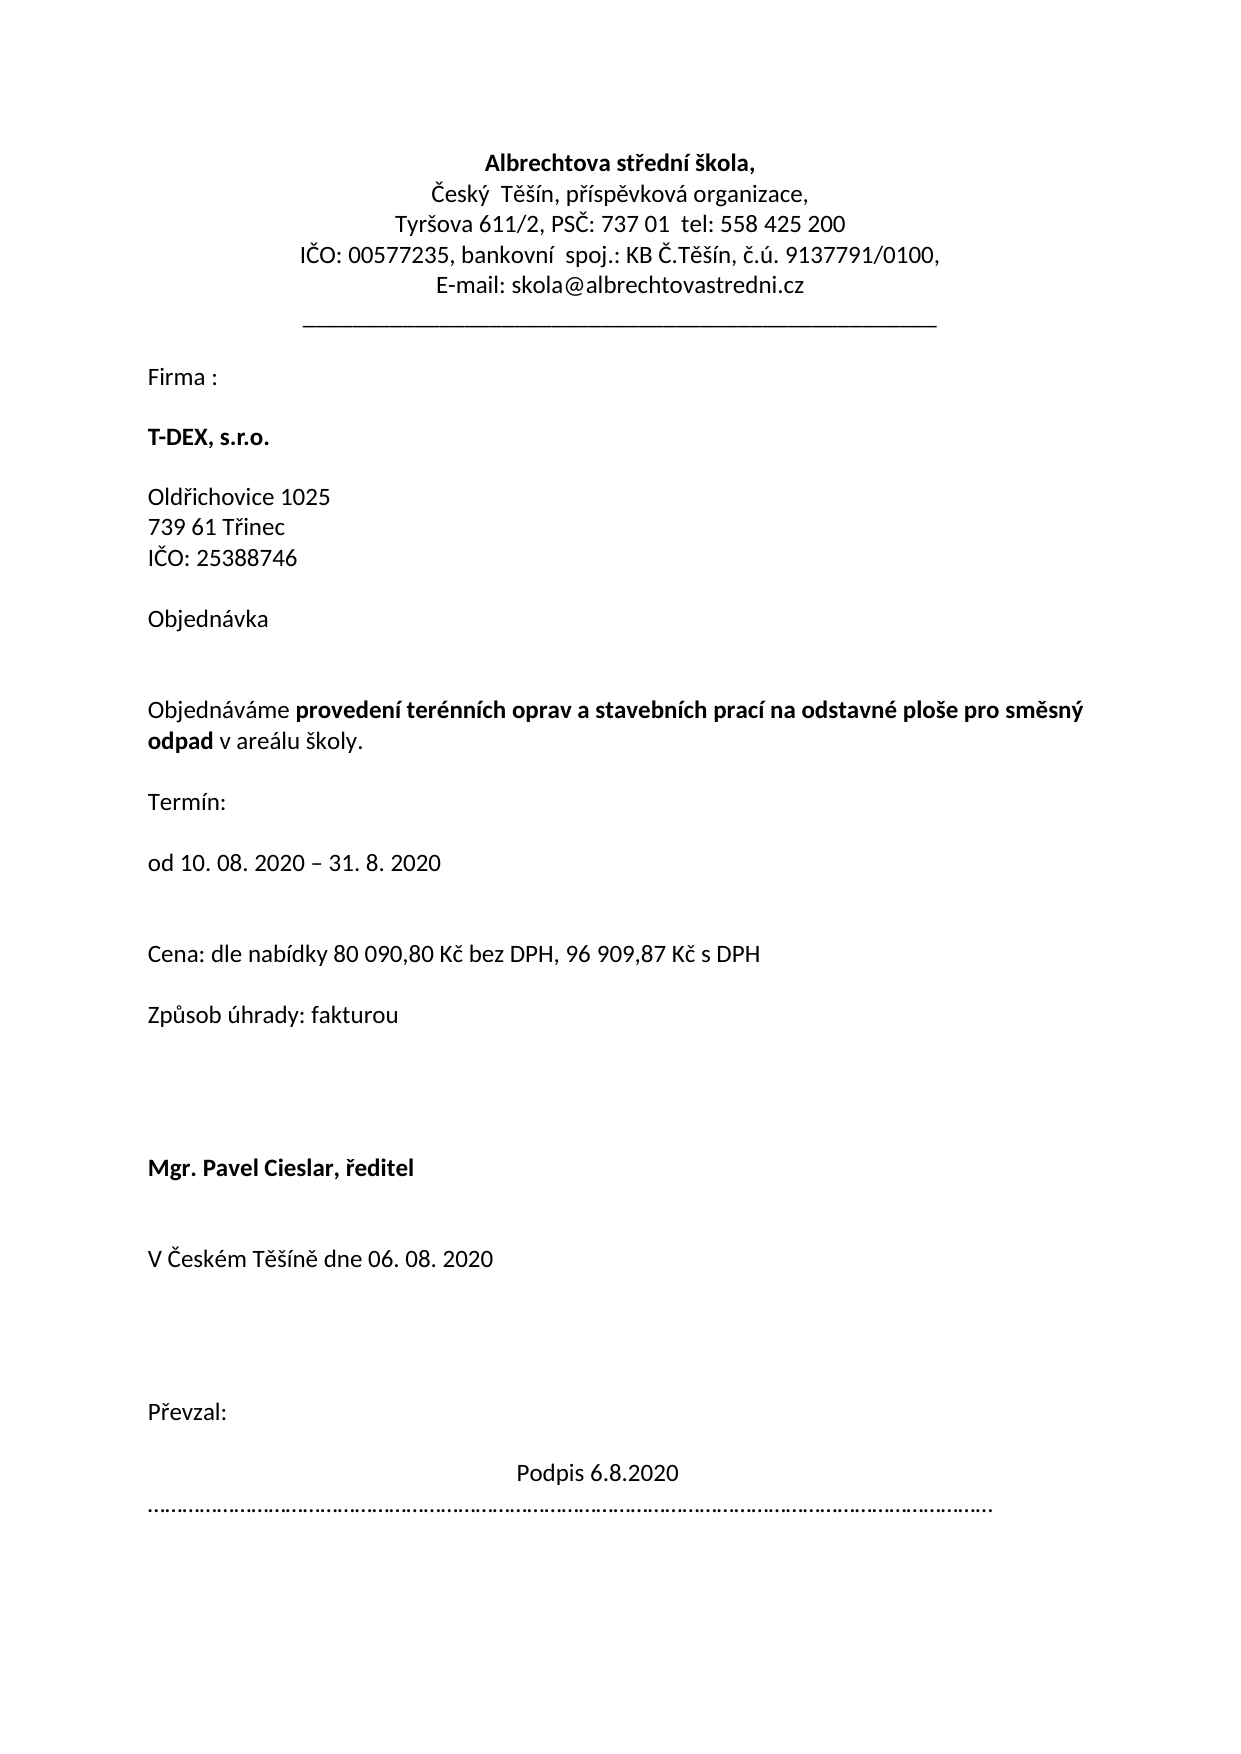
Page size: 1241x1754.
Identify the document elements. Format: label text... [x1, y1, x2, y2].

text Firma : [148, 361, 1093, 392]
text Český Těšín, příspěvková organizace, [148, 178, 1093, 209]
text V Českém Těšíně dne 06. 08. 2020 [148, 1244, 1093, 1274]
text IČO: 25388746 [148, 542, 1093, 572]
text ___________________________________________________ [148, 300, 1093, 331]
subtitle T-DEX, s.r.o. [148, 421, 1093, 451]
text Objednáváme provedení terénních oprav a stavebních prací na odstavné ploše pro směsný odpad v areálu školy. [148, 694, 1093, 755]
text Cena: dle nabídky 80 090,80 Kč bez DPH, 96 909,87 Kč s DPH [148, 938, 1093, 969]
text Tyršova 611/2, PSČ: 737 01 tel: 558 425 200 [148, 209, 1093, 239]
text Albrechtova střední škola, [148, 148, 1093, 178]
text Způsob úhrady: fakturou [148, 999, 1093, 1030]
text 739 61 Třinec [148, 511, 1093, 542]
text Mgr. Pavel Cieslar, ředitel [148, 1152, 1093, 1183]
text E-mail: skola@albrechtovastredni.cz [148, 270, 1093, 300]
text Objednávka [148, 603, 1093, 633]
text Oldřichovice 1025 [148, 481, 1093, 511]
text Podpis 6.8.2020 [148, 1457, 1093, 1488]
text Převzal: [148, 1396, 1093, 1427]
text IČO: 00577235, bankovní spoj.: KB Č.Těšín, č.ú. 9137791/0100, [148, 239, 1093, 270]
text ………………………………………………………………………………………………………………………………… [148, 1488, 1093, 1518]
text od 10. 08. 2020 – 31. 8. 2020 [148, 847, 1093, 877]
text Termín: [148, 786, 1093, 816]
